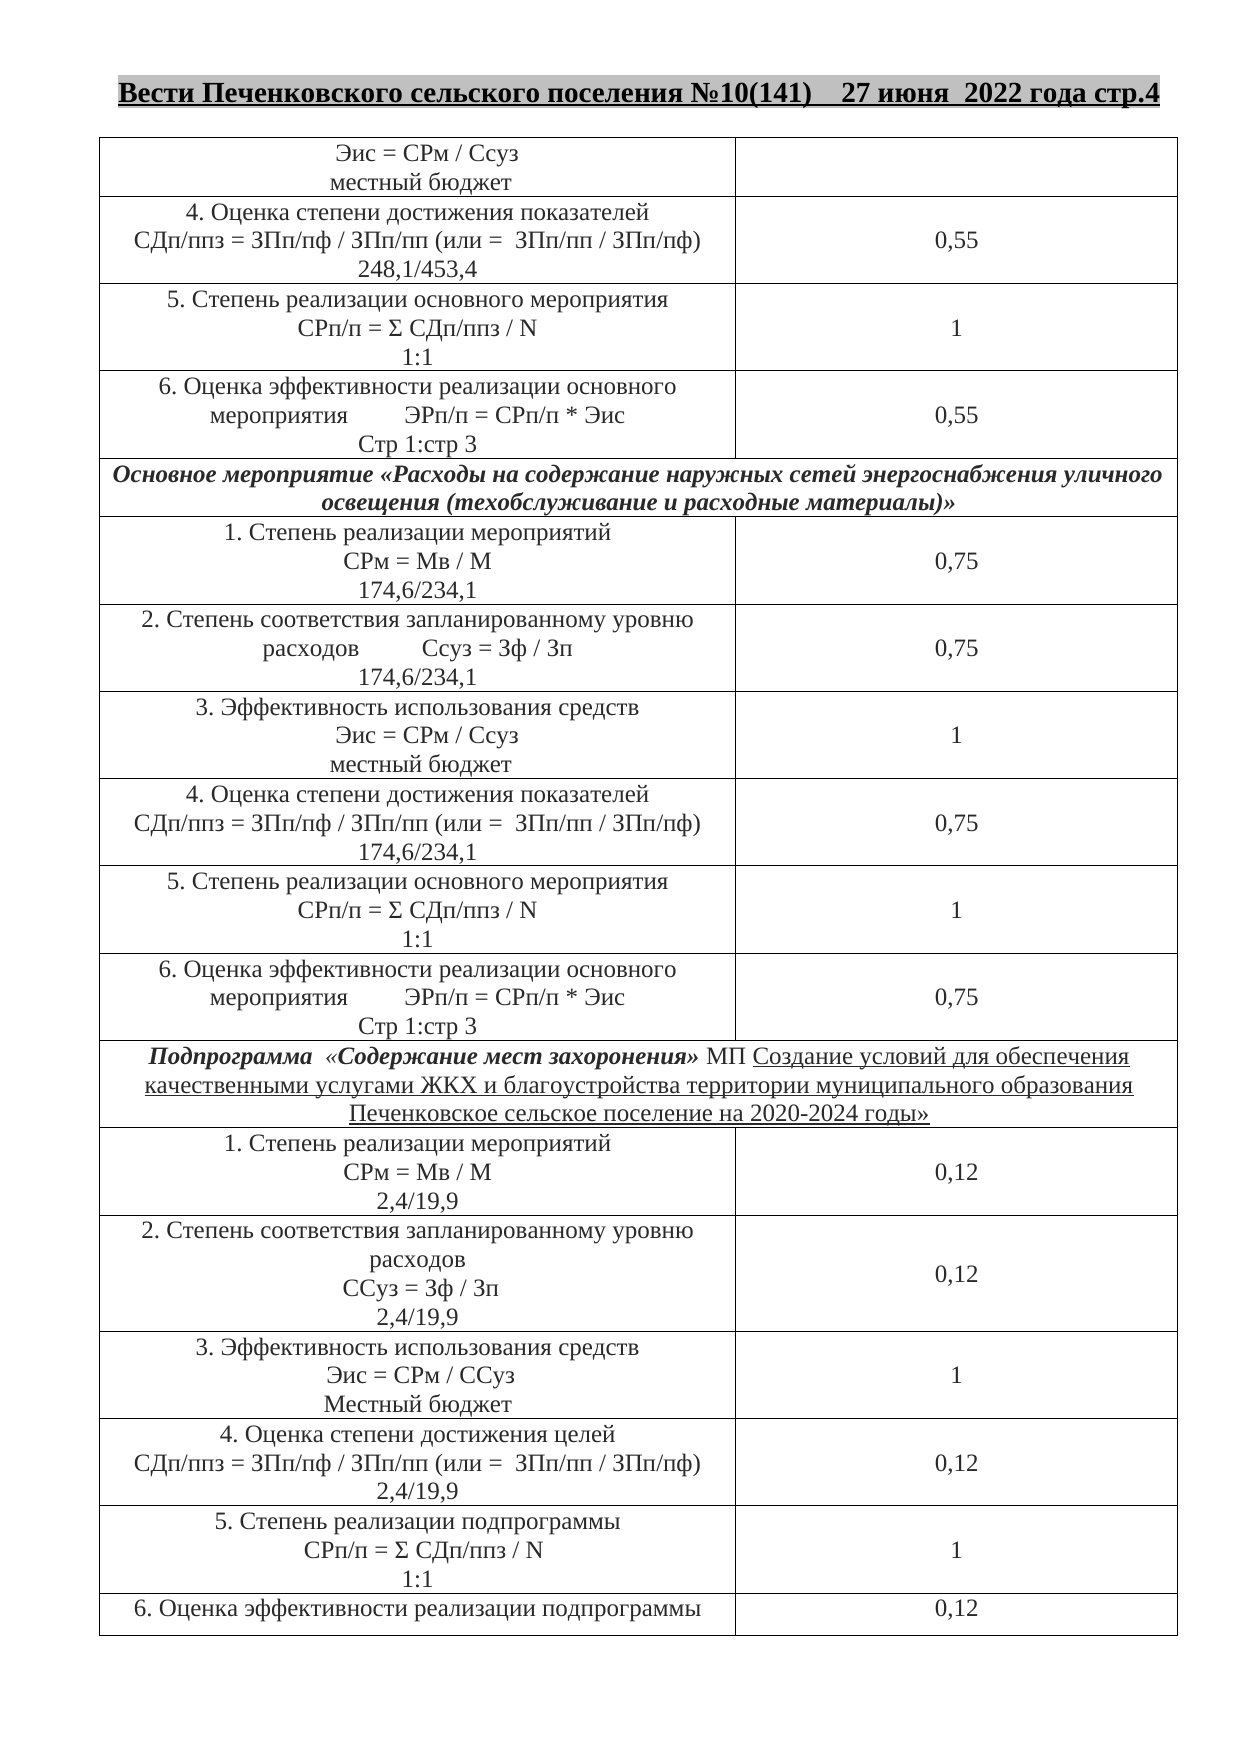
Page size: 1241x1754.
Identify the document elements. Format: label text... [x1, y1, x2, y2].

table_cell 2. Степень соответствия запланированному уровню расходов Ссуз = Зф / Зп 174,6/234,1 [100, 605, 735, 691]
table_cell 6. Оценка эффективности реализации основного мероприятия ЭРп/п = СРп/п * Эис Стр 1:стр 3 [100, 954, 735, 1040]
table_cell 5. Степень реализации подпрограммы СРп/п = Σ СДп/ппз / N 1:1 [100, 1506, 735, 1592]
table_cell 1 [736, 1506, 1177, 1592]
table_cell 1 [736, 138, 1177, 196]
table_cell 0,12 [736, 1594, 1177, 1635]
table_cell 1 [736, 866, 1177, 953]
table_cell 5. Степень реализации основного мероприятия СРп/п = Σ СДп/ппз / N 1:1 [100, 866, 735, 953]
table_cell 0,75 [736, 779, 1177, 865]
table_cell 1 [736, 284, 1177, 370]
table_cell 4. Оценка степени достижения целей СДп/ппз = ЗПп/пф / ЗПп/пп (или = ЗПп/пп / ЗПп/пф) 2,4/19,9 [100, 1419, 735, 1505]
table_cell 0,75 [736, 605, 1177, 691]
table_cell 0,55 [736, 371, 1177, 458]
table_cell Подпрограмма «Содержание мест захоронения» МП Создание условий для обеспечения качественными услугами ЖКХ и благоустройства территории муниципального образования Печенковское сельское поселение на 2020-2024 годы» [100, 1041, 1177, 1127]
table_cell 1. Степень реализации мероприятий СРм = Мв / М 174,6/234,1 [100, 517, 735, 603]
table_cell 1 [736, 692, 1177, 778]
table_cell Основное мероприятие «Расходы на содержание наружных сетей энергоснабжения уличного освещения (техобслуживание и расходные материалы)» [100, 459, 1177, 516]
table_cell 5. Степень реализации основного мероприятия СРп/п = Σ СДп/ппз / N 1:1 [100, 284, 735, 370]
table_cell 0,12 [736, 1128, 1177, 1214]
table_cell 0,55 [736, 197, 1177, 283]
table_cell 0,75 [736, 954, 1177, 1040]
table_cell 4. Оценка степени достижения показателей СДп/ппз = ЗПп/пф / ЗПп/пп (или = ЗПп/пп / ЗПп/пф) 248,1/453,4 [100, 197, 735, 283]
table_cell 6. Оценка эффективности реализации основного мероприятия ЭРп/п = СРп/п * Эис Стр 1:стр 3 [100, 371, 735, 458]
table_cell 1. Степень реализации мероприятий СРм = Мв / М 2,4/19,9 [100, 1128, 735, 1214]
table_cell 1 [736, 1332, 1177, 1418]
table_cell 3. Эффективность использования средств Эис = СРм / ССуз Местный бюджет [100, 1332, 735, 1418]
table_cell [100, 1594, 735, 1635]
table_cell 0,75 [736, 517, 1177, 603]
table_cell 0,12 [736, 1419, 1177, 1505]
table_cell 4. Оценка степени достижения показателей СДп/ппз = ЗПп/пф / ЗПп/пп (или = ЗПп/пп / ЗПп/пф) 174,6/234,1 [100, 779, 735, 865]
table_cell 3. Эффективность использования средств Эис = СРм / Ссуз местный бюджет [100, 692, 735, 778]
table_cell 2. Степень соответствия запланированному уровню расходов ССуз = Зф / Зп 2,4/19,9 [100, 1216, 735, 1331]
table_cell 0,12 [736, 1216, 1177, 1331]
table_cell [100, 138, 735, 196]
